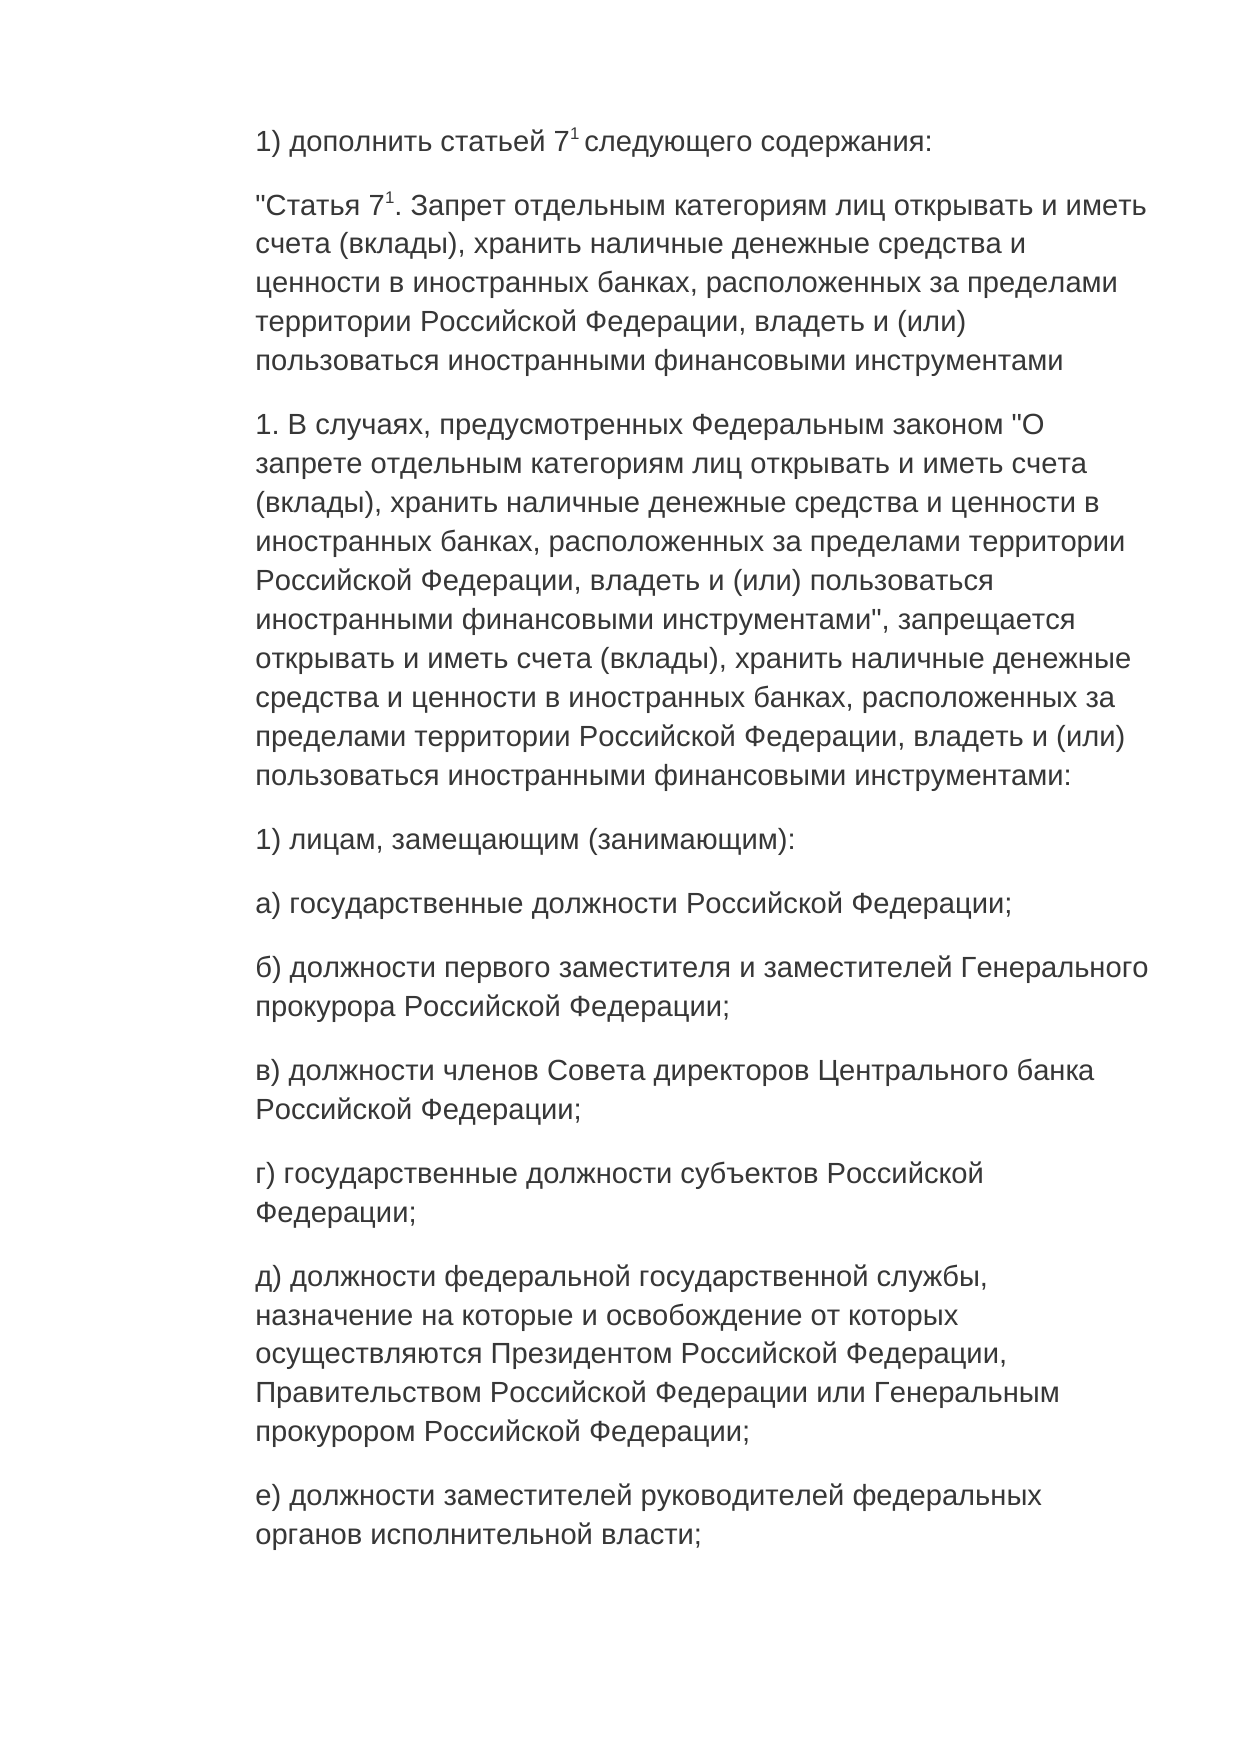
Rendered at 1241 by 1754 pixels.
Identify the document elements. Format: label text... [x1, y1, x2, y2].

text е) должности заместителей руководителей федеральных органов исполнительной власти; [255, 1473, 1152, 1551]
text г) государственные должности субъектов Российской Федерации; [255, 1150, 1152, 1228]
text в) должности членов Совета директоров Центрального банка Российской Федерации; [255, 1047, 1152, 1125]
text 1. В случаях, предусмотренных Федеральным законом "О запрете отдельным категориям лиц открывать и иметь счета (вклады), хранить наличные денежные средства и ценности в иностранных банках, расположенных за пределами территории Российской Федерации, владеть и (или) пользоваться иностранными финансовыми инструментами", запрещается открывать и иметь счета (вклады), хранить наличные денежные средства и ценности в иностранных банках, расположенных за пределами территории Российской Федерации, владеть и (или) пользоваться иностранными финансовыми инструментами: [255, 402, 1152, 791]
text 1) дополнить статьей 71 следующего содержания: [255, 118, 1152, 157]
text б) должности первого заместителя и заместителей Генерального прокурора Российской Федерации; [255, 944, 1152, 1022]
text а) государственные должности Российской Федерации; [255, 880, 1152, 919]
text 1) лицам, замещающим (занимающим): [255, 816, 1152, 855]
text "Статья 71. Запрет отдельным категориям лиц открывать и иметь счета (вклады), хранить наличные денежные средства и ценности в иностранных банках, расположенных за пределами территории Российской Федерации, владеть и (или) пользоваться иностранными финансовыми инструментами [255, 182, 1152, 377]
text д) должности федеральной государственной службы, назначение на которые и освобождение от которых осуществляются Президентом Российской Федерации, Правительством Российской Федерации или Генеральным прокурором Российской Федерации; [255, 1253, 1152, 1448]
